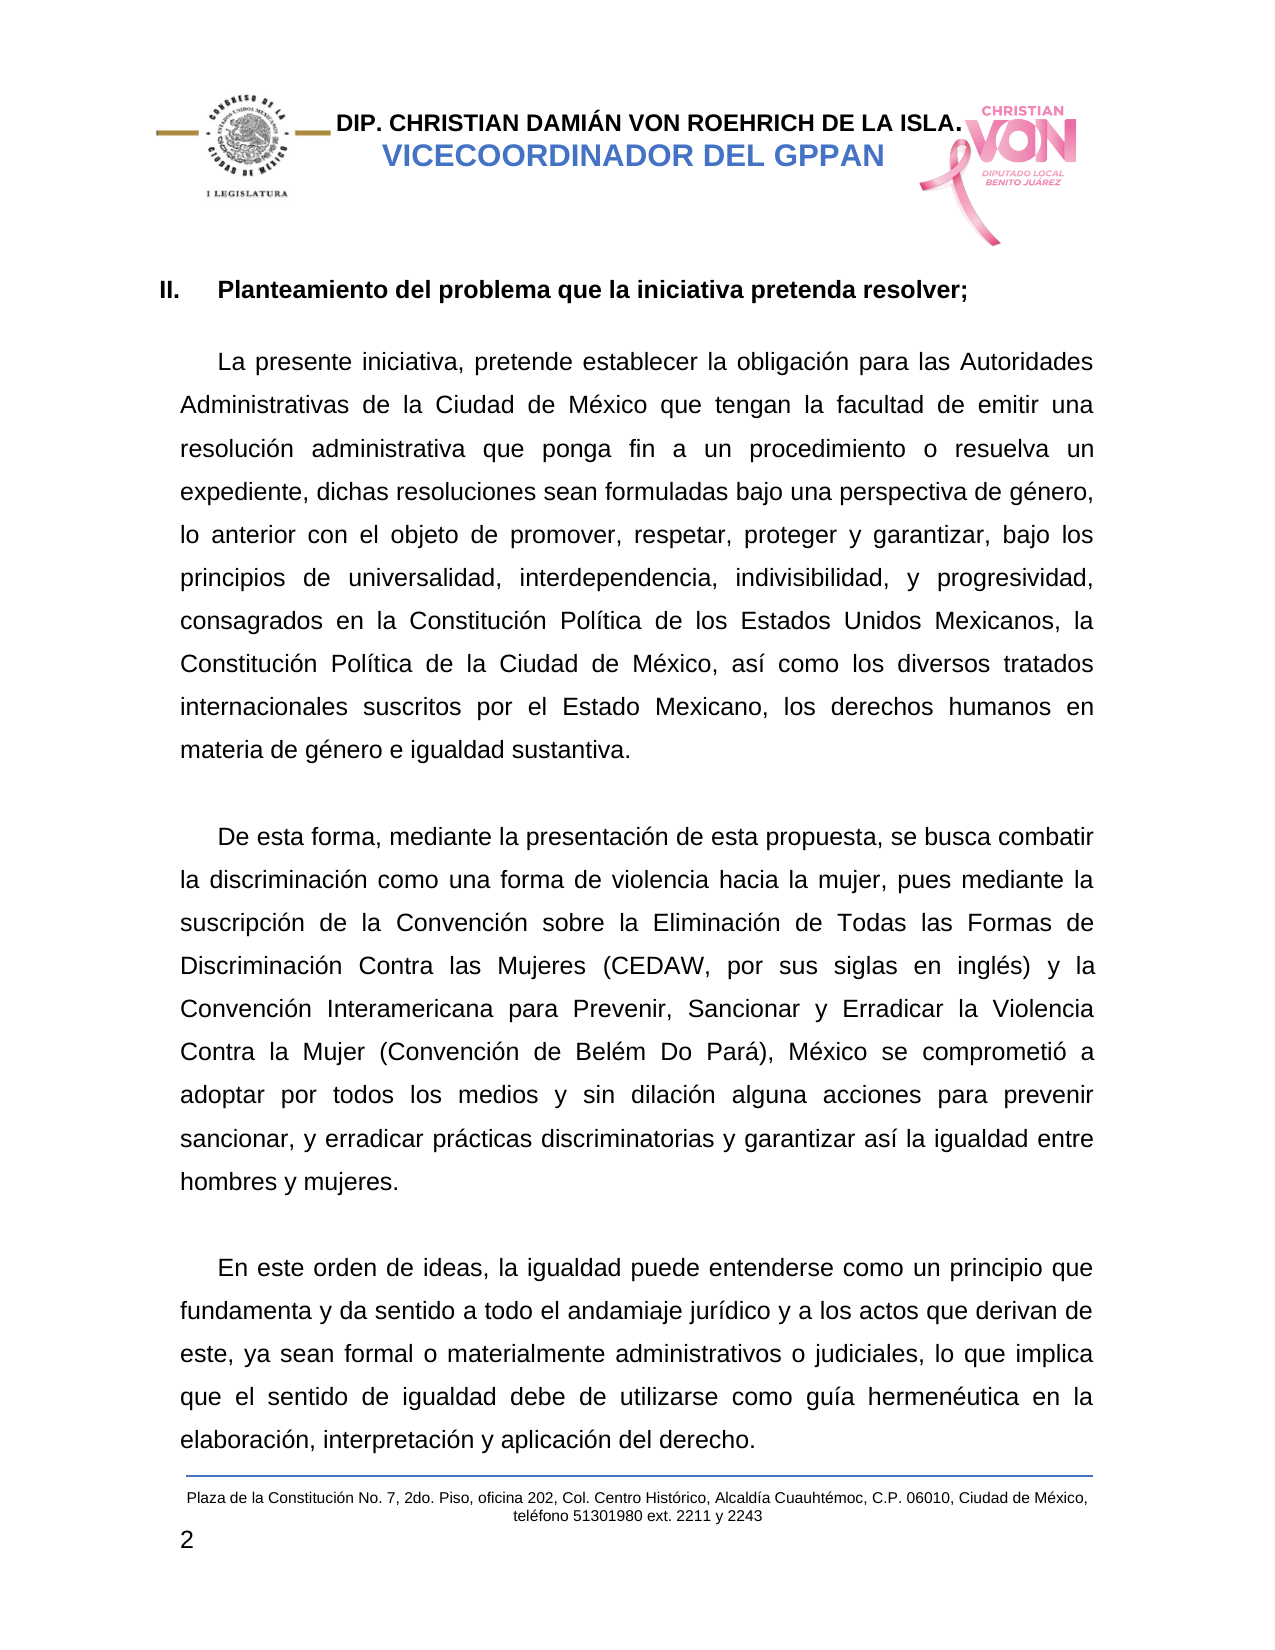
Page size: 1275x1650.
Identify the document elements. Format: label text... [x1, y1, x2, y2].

picture [908, 122, 918, 129]
picture [908, 56, 1130, 278]
text La presente iniciativa, pretende establecer la obligación para las Autoridades Administrativas de la Ciudad de México que tengan la facultad de emitir una resolución administrativa que ponga fin a un procedimiento o resuelva un expediente, dichas resoluciones sean formuladas bajo una perspectiva de género, lo anterior con el objeto de promover, respetar, proteger y garantizar, bajo los principios de universalidad, interdependencia, indivisibilidad, y progresividad, consagrados en la Constitución Política de los Estados Unidos Mexicanos, la Constitución Política de la Ciudad de México, así como los diversos tratados internacionales suscritos por el Estado Mexicano, los derechos humanos en materia de género e igualdad sustantiva. [180, 347, 1096, 764]
text En este orden de ideas, la igualdad puede entenderse como un principio que fundamenta y da sentido a todo el andamiaje jurídico y a los actos que derivan de este, ya sean formal o materialmente administrativos o judiciales, lo que implica que el sentido de igualdad debe de utilizarse como guía hermenéutica en la elaboración, interpretación y aplicación del derecho. [180, 1253, 1096, 1454]
text De esta forma, mediante la presentación de esta propuesta, se busca combatir la discriminación como una forma de violencia hacia la mujer, pues mediante la suscripción de la Convención sobre la Eliminación de Todas las Formas de Discriminación Contra las Mujeres (CEDAW, por sus siglas en inglés) y la Convención Interamericana para Prevenir, Sancionar y Erradicar la Violencia Contra la Mujer (Convención de Belém Do Pará), México se comprometió a adoptar por todos los medios y sin dilación alguna acciones para prevenir sancionar, y erradicar prácticas discriminatorias y garantizar así la igualdad entre hombres y mujeres. [180, 822, 1096, 1196]
list Planteamiento del problema que la iniciativa pretenda resolver; [180, 276, 1096, 304]
